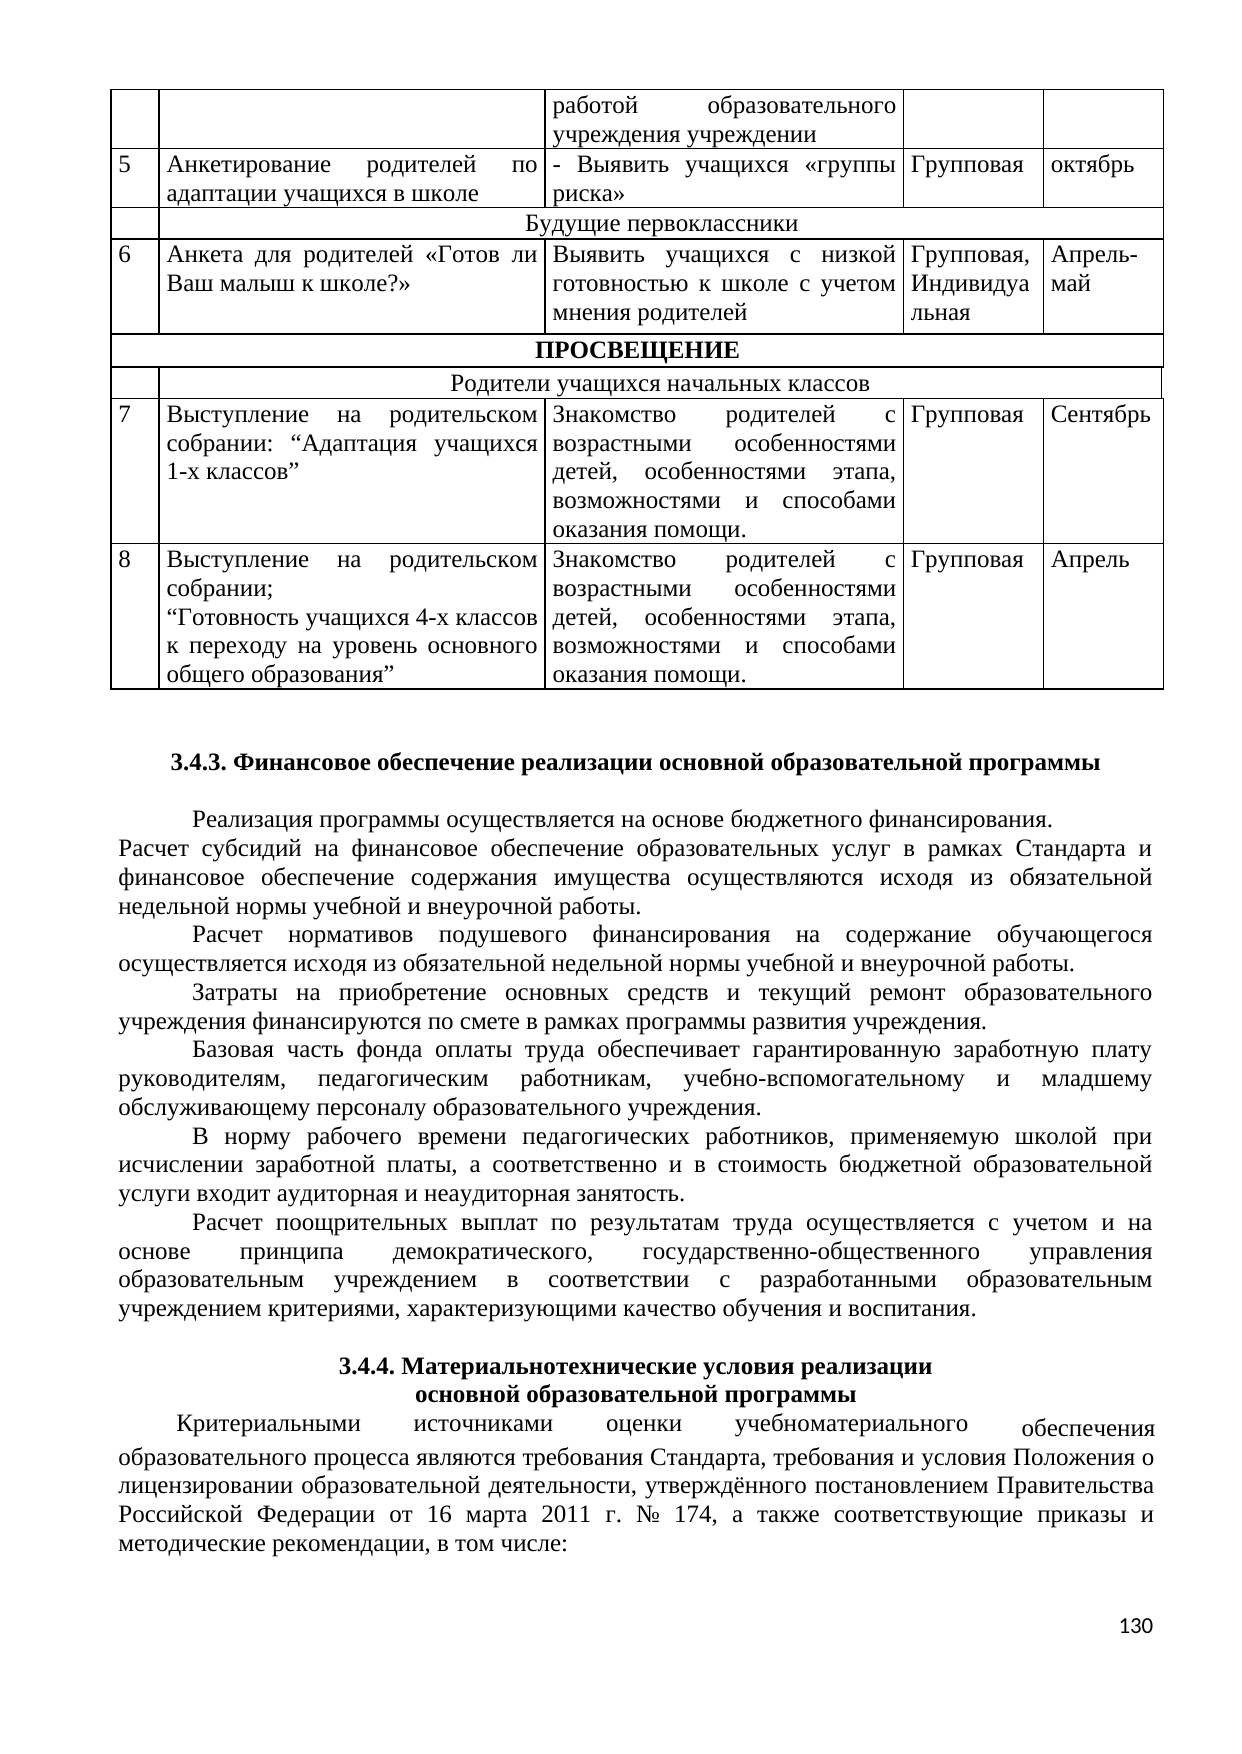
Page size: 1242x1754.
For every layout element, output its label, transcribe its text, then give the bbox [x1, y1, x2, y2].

text Реализация программы осуществляется на основе бюджетного финансирования. [118, 804, 1153, 833]
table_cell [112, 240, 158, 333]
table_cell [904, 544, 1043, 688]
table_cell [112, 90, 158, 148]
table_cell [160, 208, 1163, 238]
text Затраты на приобретение основных средств и текущий ремонт образовательного учреждения финансируются по смете в рамках программы развития учреждения. [118, 977, 1153, 1034]
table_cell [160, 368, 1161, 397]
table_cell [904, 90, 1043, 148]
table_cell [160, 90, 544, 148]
text Расчет нормативов подушевого финансирования на содержание обучающегося осуществляется исходя из обязательной недельной нормы учебной и внеурочной работы. [118, 919, 1153, 977]
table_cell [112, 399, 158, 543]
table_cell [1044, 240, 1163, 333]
text основной образовательной программы [118, 1379, 1153, 1408]
text 3.4.4. Материально­технические условия реализации [118, 1351, 1153, 1379]
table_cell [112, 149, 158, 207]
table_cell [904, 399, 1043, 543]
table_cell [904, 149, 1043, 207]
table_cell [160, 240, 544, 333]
text Расчет субсидий на финансовое обеспечение образовательных услуг в рамках Стандарта и финансовое обеспечение содержания имущества осуществляются исходя из обязательной недельной нормы учебной и внеурочной работы. [118, 833, 1153, 919]
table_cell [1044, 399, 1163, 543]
text В норму рабочего времени педагогических работников, применяемую школой при исчислении заработной платы, а соответственно и в стоимость бюджетной образовательной услуги входит аудиторная и неаудиторная занятость. [118, 1121, 1153, 1207]
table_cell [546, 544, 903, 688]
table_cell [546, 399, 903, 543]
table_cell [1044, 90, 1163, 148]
text 3.4.3. Финансовое обеспечение реализации основной образовательной программы [118, 747, 1153, 776]
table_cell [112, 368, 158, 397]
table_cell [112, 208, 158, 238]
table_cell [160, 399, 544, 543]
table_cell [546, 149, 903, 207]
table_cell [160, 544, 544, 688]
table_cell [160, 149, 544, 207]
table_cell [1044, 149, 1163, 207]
text Базовая часть фонда оплаты труда обеспечивает гарантированную заработную плату руководителям, педагогическим работникам, учебно-вспомогательному и младшему обслуживающему персоналу образовательного учреждения. [118, 1034, 1153, 1121]
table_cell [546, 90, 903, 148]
text Критериальными источниками оценки учебно­материального обеспечения образовательного процесса являются требования Стандарта, требования и условия Положения о лицензировании образовательной деятельности, утверждённого постановлением Правительства Российской Федерации от 16 марта . № 174, а также соответствующие приказы и методические рекомендации, в том числе: [118, 1408, 1155, 1557]
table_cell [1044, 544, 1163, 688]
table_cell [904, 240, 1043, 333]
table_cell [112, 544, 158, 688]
text Расчет поощрительных выплат по результатам труда осуществляется с учетом и на основе принципа демократического, государственно-общественного управления образовательным учреждением в соответствии с разработанными образовательным учреждением критериями, характеризующими качество обучения и воспитания. [118, 1207, 1153, 1322]
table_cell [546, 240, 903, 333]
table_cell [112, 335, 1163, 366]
